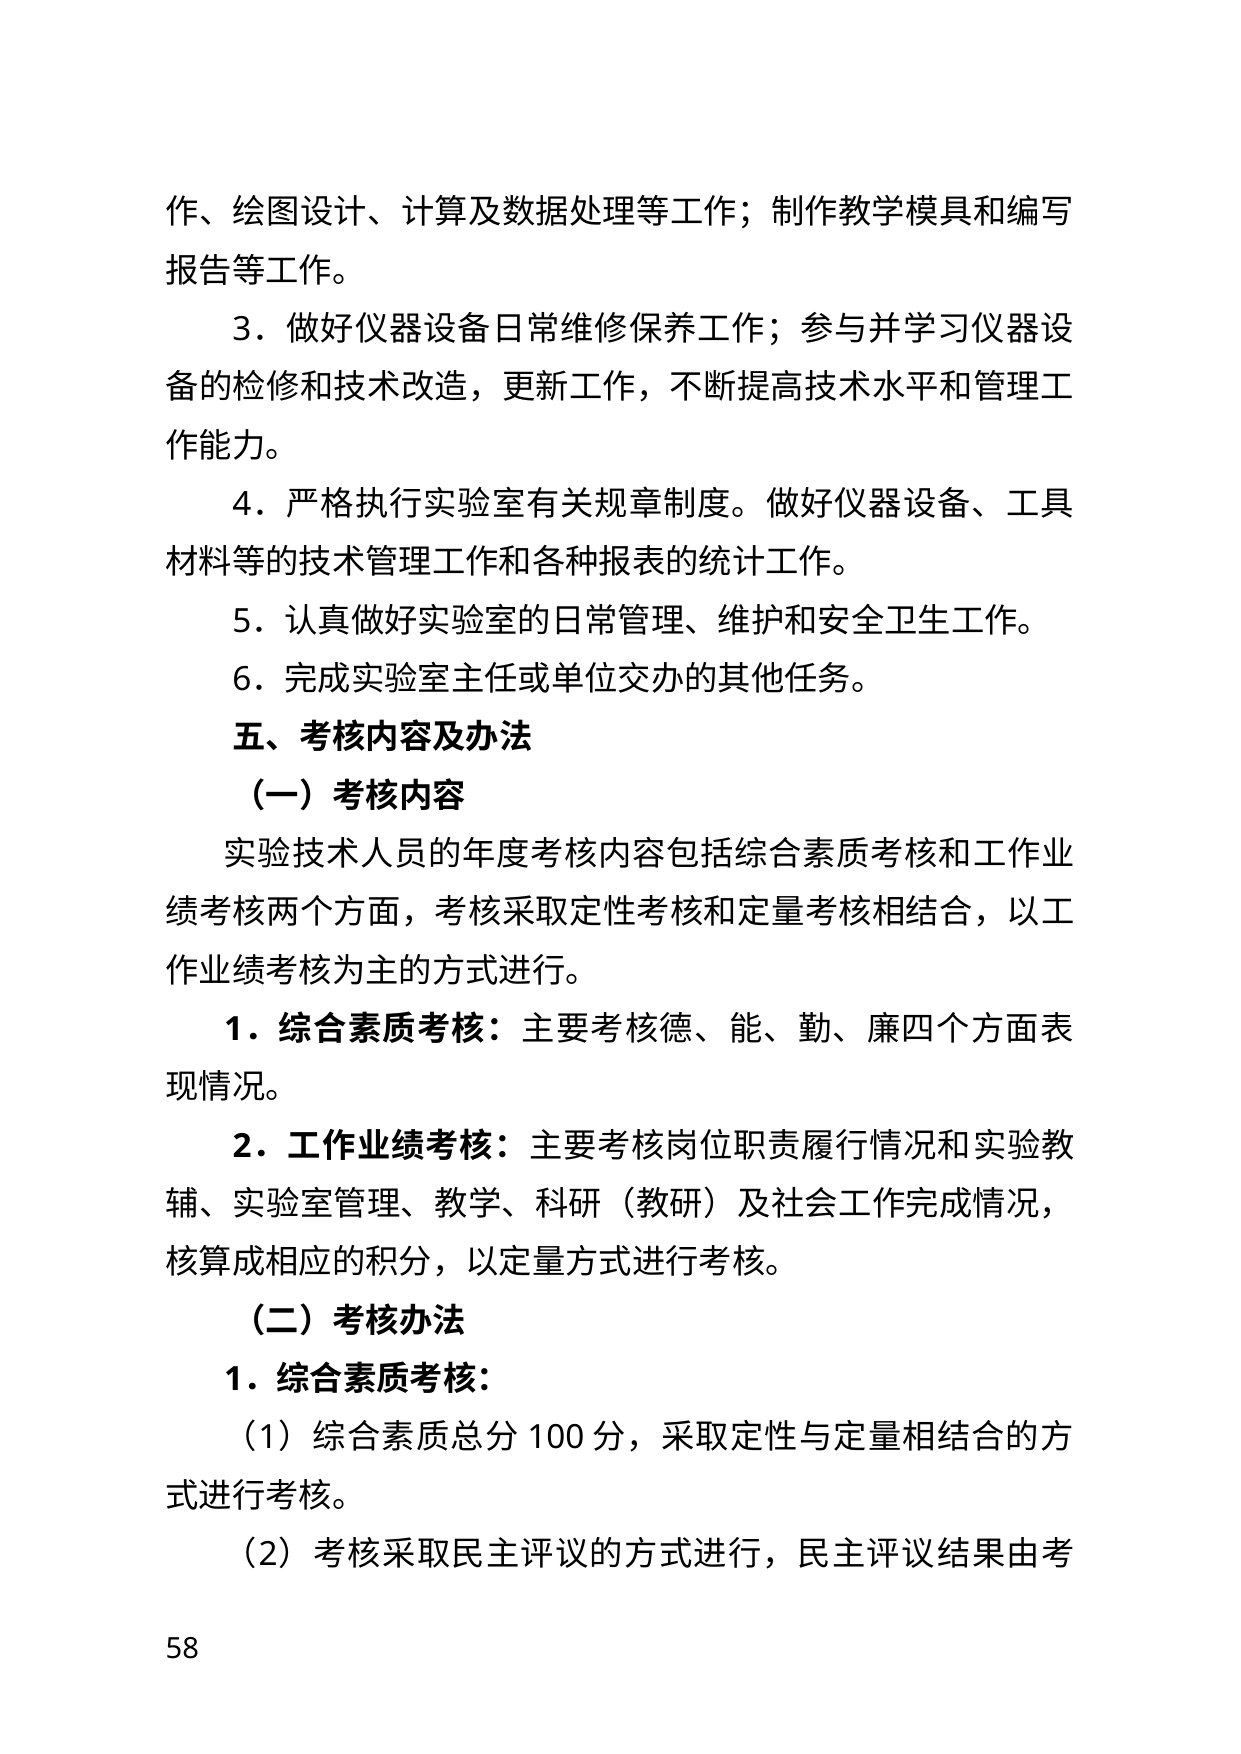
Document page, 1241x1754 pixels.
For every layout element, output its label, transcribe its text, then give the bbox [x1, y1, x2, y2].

text 五、考核内容及办法 [165, 702, 1075, 761]
text 5．认真做好实验室的日常管理、维护和安全卫生工作。 [165, 586, 1075, 644]
text 4．严格执行实验室有关规章制度。做好仪器设备、工具材料等的技术管理工作和各种报表的统计工作。 [165, 469, 1075, 586]
text 2．工作业绩考核：主要考核岗位职责履行情况和实验教辅、实验室管理、教学、科研（教研）及社会工作完成情况，核算成相应的积分，以定量方式进行考核。 [165, 1111, 1075, 1286]
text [165, 177, 1075, 294]
text 实验技术人员的年度考核内容包括综合素质考核和工作业绩考核两个方面，考核采取定性考核和定量考核相结合，以工作业绩考核为主的方式进行。 [165, 819, 1075, 994]
text （一）考核内容 [165, 761, 1075, 819]
text （1）综合素质总分100分，采取定性与定量相结合的方式进行考核。 [165, 1402, 1075, 1519]
text （二）考核办法 [165, 1286, 1075, 1344]
text 3．做好仪器设备日常维修保养工作；参与并学习仪器设备的检修和技术改造，更新工作，不断提高技术水平和管理工作能力。 [165, 294, 1075, 469]
text 1．综合素质考核： [165, 1344, 1075, 1402]
text 6．完成实验室主任或单位交办的其他任务。 [165, 644, 1075, 702]
text 1．综合素质考核：主要考核德、能、勤、廉四个方面表现情况。 [165, 994, 1075, 1111]
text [165, 1519, 1075, 1577]
